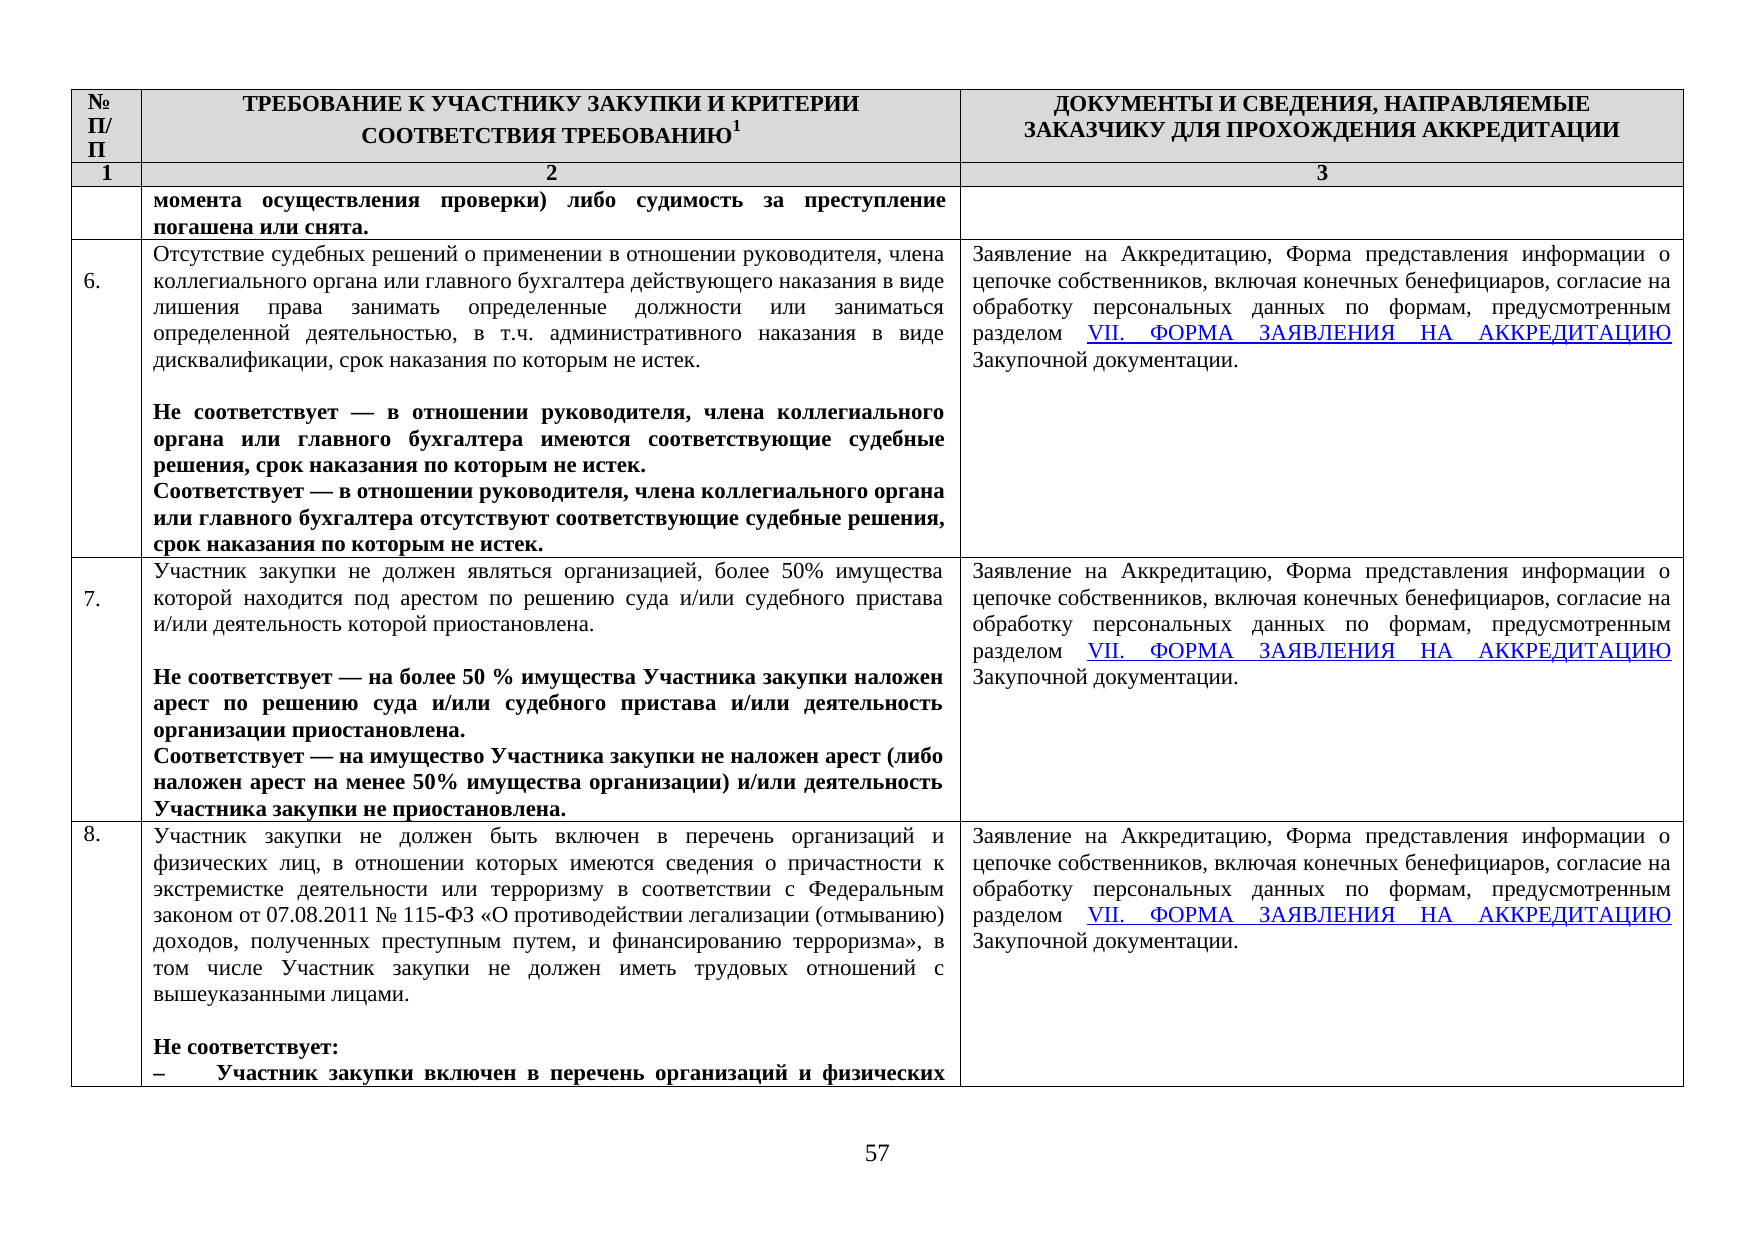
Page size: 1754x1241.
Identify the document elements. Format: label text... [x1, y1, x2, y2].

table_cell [961, 822, 1683, 1086]
table_cell 5. [72, 187, 141, 239]
table_header № П/П [72, 90, 141, 162]
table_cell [961, 187, 1683, 239]
table_cell 2 [142, 163, 960, 186]
table_header ДОКУМЕНТЫ И СВЕДЕНИЯ, НАПРАВЛЯЕМЫЕ ЗАКАЗЧИКУ ДЛЯ ПРОХОЖДЕНИЯ АККРЕДИТАЦИИ [961, 90, 1683, 162]
table_cell 7. [72, 558, 141, 821]
table_cell 3 [961, 163, 1683, 186]
table_cell 1 [72, 163, 141, 186]
table_header ТРЕБОВАНИЕ К УЧАСТНИКУ ЗАКУПКИ И КРИТЕРИИ СООТВЕТСТВИЯ ТРЕБОВАНИЮ1 [142, 90, 960, 162]
table_cell 8. [72, 822, 141, 1086]
table_cell Отсутствие судебных решений о применении в отношении руководителя, члена коллегиального органа или главного бухгалтера действующего наказания в виде лишения права занимать определенные должности или заниматься определенной деятельностью, в т.ч. административного наказания в виде дисквалификации, срок наказания по которым не истек. Не соответствует — в отношении руководителя, члена коллегиального органа или главного бухгалтера имеются соответствующие судебные решения, срок наказания по которым не истек. Соответствует — в отношении руководителя, члена коллегиального органа или главного бухгалтера отсутствуют соответствующие судебные решения, срок наказания по которым не истек. [142, 240, 960, 557]
table_cell 6. [72, 240, 141, 557]
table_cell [142, 187, 960, 239]
table_cell Участник закупки не должен являться организацией, более 50% имущества которой находится под арестом по решению суда и/или судебного пристава и/или деятельность которой приостановлена. Не соответствует — на более 50 % имущества Участника закупки наложен арест по решению суда и/или судебного пристава и/или деятельность организации приостановлена. Соответствует — на имущество Участника закупки не наложен арест (либо наложен арест на менее 50% имущества организации) и/или деятельность Участника закупки не приостановлена. [142, 558, 960, 821]
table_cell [142, 822, 960, 1086]
